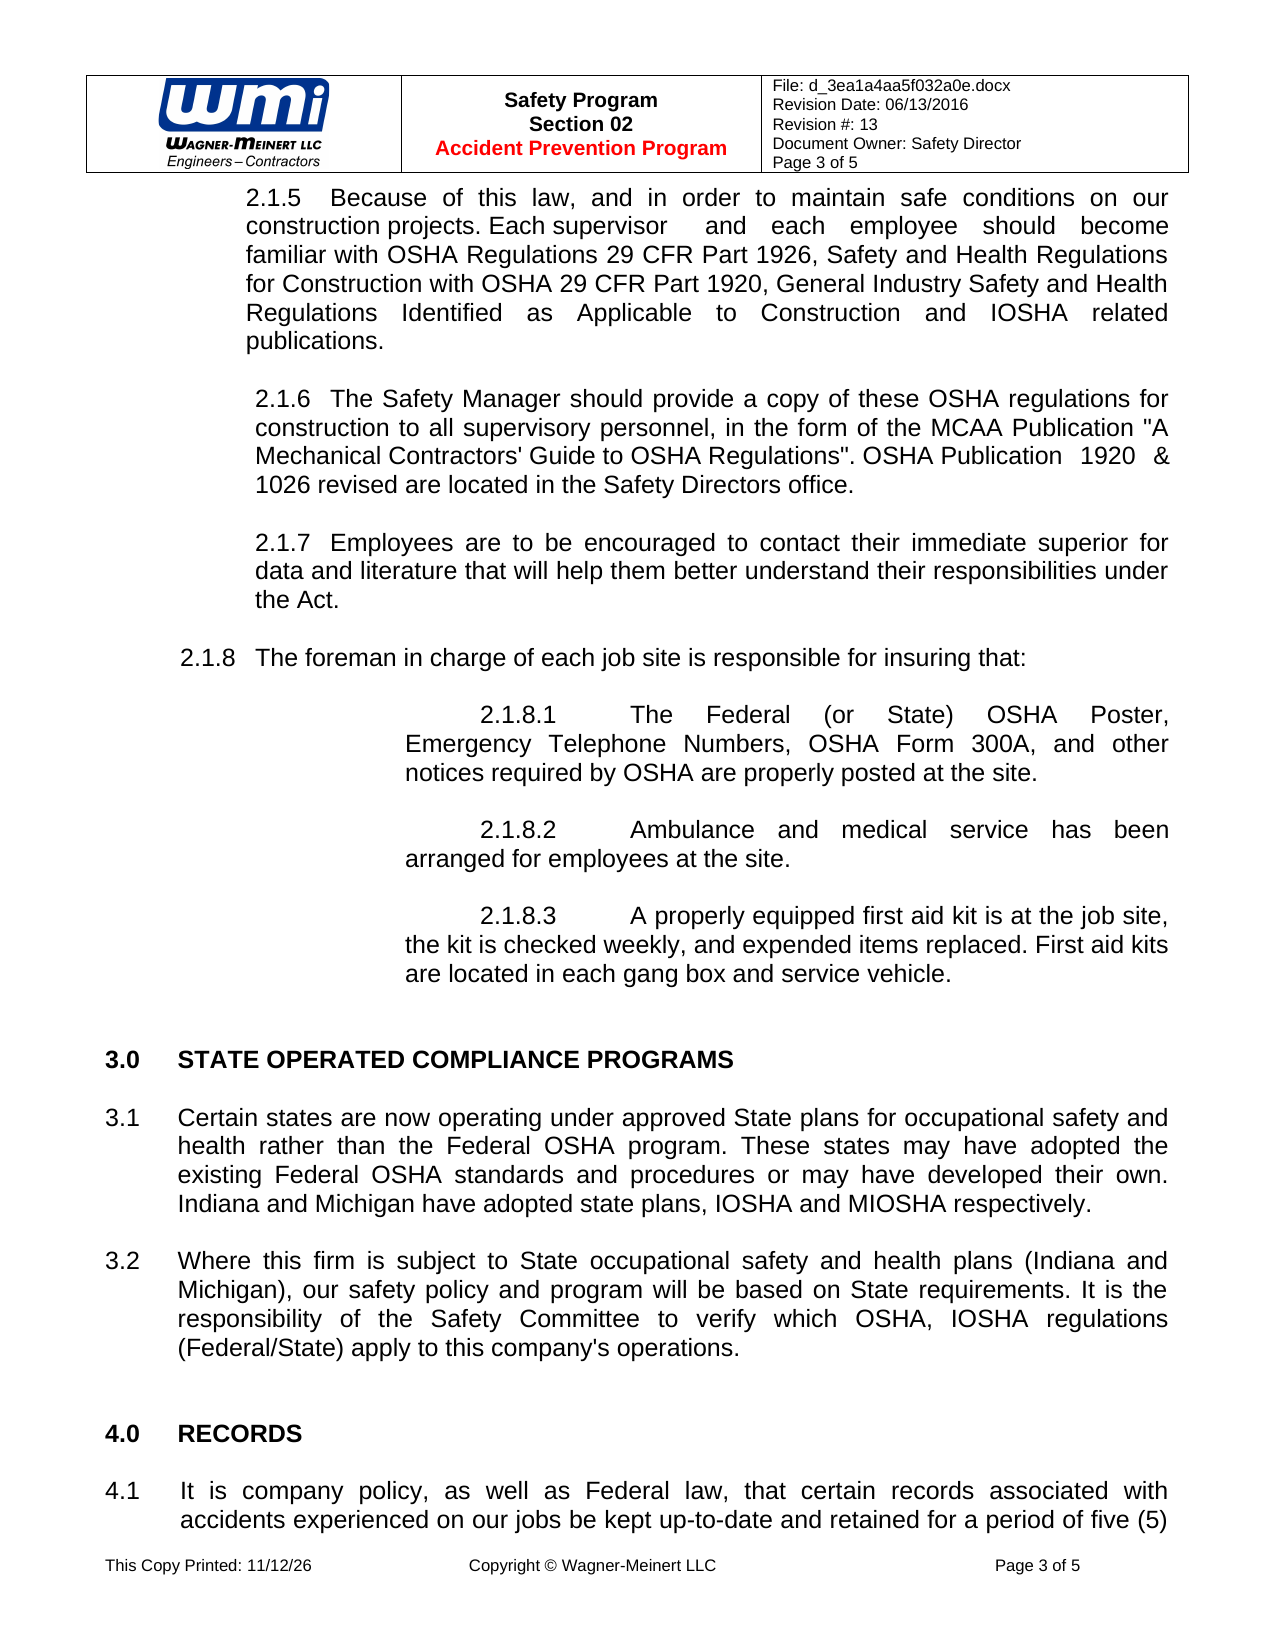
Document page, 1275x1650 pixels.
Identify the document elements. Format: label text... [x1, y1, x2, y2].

text 2.1.8.2 Ambulance and medical service has been arranged for employees at the site. [105, 815, 1170, 872]
text 2.1.7 Employees are to be encouraged to contact their immediate superior for data and literature that will help them better understand their responsibilities under the Act. [105, 527, 1170, 614]
text 2.1.5 Because of this law, and in order to maintain safe conditions on our construction projects. Each supervisor and each employee should become familiar with OSHA Regulations 29 CFR Part 1926, Safety and Health Regulations for Construction with OSHA 29 CFR Part 1920, General Industry Safety and Health Regulations Identified as Applicable to Construction and IOSHA related publications. [105, 182, 1170, 355]
text 2.1.6 The Safety Manager should provide a copy of these OSHA regulations for construction to all supervisory personnel, in the form of the MCAA Publication "A Mechanical Contractors' Guide to OSHA Regulations". OSHA Publication 1920 & 1026 revised are located in the Safety Directors office. [105, 384, 1170, 499]
text 2.1.8.1 The Federal (or State) OSHA Poster, Emergency Telephone Numbers, OSHA Form 300A, and other notices required by OSHA are properly posted at the site. [105, 700, 1170, 786]
picture [158, 78, 330, 169]
text 4.0 RECORDS [105, 1419, 1170, 1447]
text 2.1.8.3 A properly equipped first aid kit is at the job site, the kit is checked weekly, and expended items replaced. First aid kits are located in each gang box and service vehicle. [105, 901, 1170, 987]
text 3.1 Certain states are now operating under approved State plans for occupational safety and health rather than the Federal OSHA program. These states may have adopted the existing Federal OSHA standards and procedures or may have developed their own. Indiana and Michigan have adopted state plans, IOSHA and MIOSHA respectively. [105, 1102, 1170, 1217]
text 3.2 Where this firm is subject to State occupational safety and health plans (Indiana and Michigan), our safety policy and program will be based on State requirements. It is the responsibility of the Safety Committee to verify which OSHA, IOSHA regulations (Federal/State) apply to this company's operations. [105, 1246, 1170, 1361]
text 2.1.8 The foreman in charge of each job site is responsible for insuring that: [105, 642, 1170, 671]
text 3.0 STATE OPERATED COMPLIANCE PROGRAMS [105, 1045, 1170, 1074]
